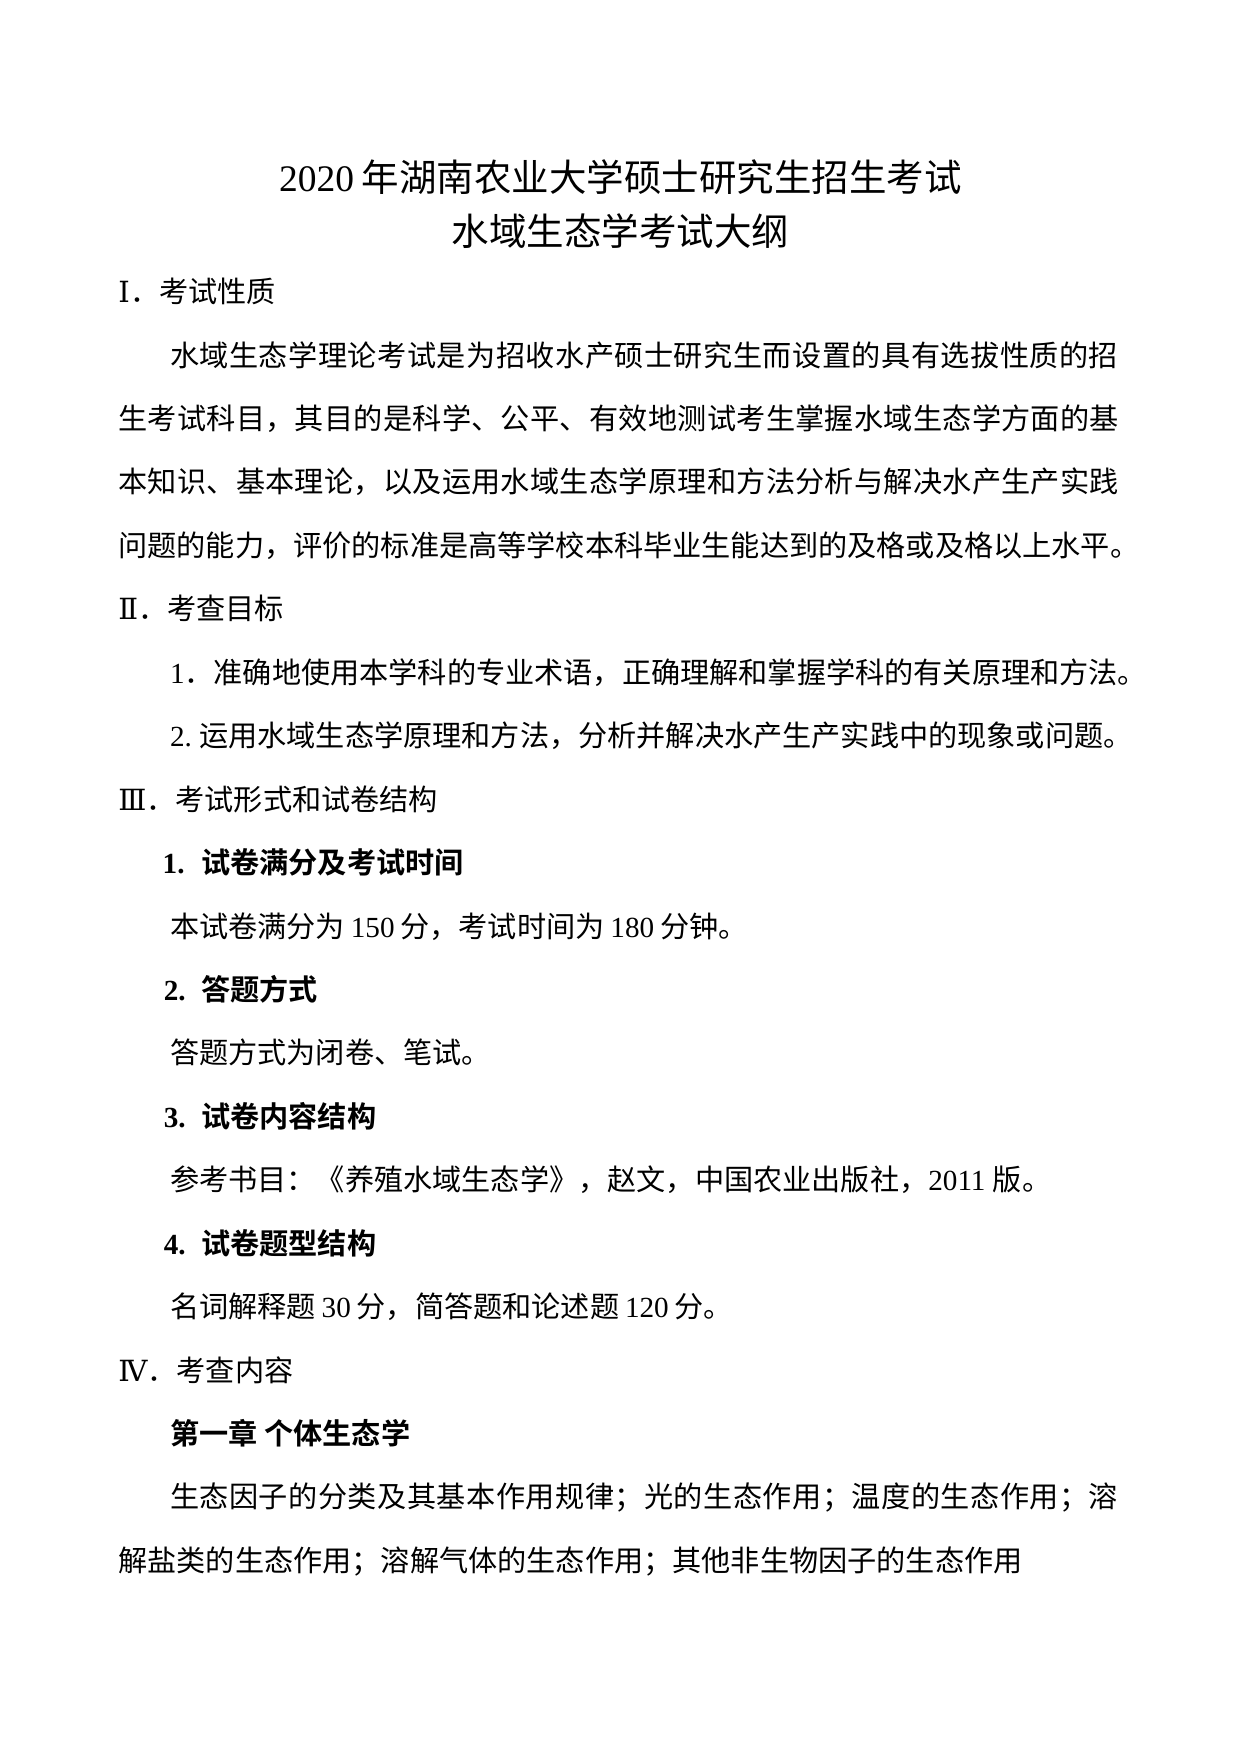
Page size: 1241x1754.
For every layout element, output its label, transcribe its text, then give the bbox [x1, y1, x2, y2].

text 生态因子的分类及其基本作用规律；光的生态作用；温度的生态作用；溶解盐类的生态作用；溶解气体的生态作用；其他非生物因子的生态作用 [118, 1474, 1122, 1580]
text 水域生态学考试大纲 [118, 202, 1122, 256]
text 2020年湖南农业大学硕士研究生招生考试 [118, 148, 1122, 202]
list 试卷内容结构 [163, 1093, 1122, 1136]
text Ⅰ．考试性质 [118, 269, 1122, 311]
text 1．准确地使用本学科的专业术语，正确理解和掌握学科的有关原理和方法。 [118, 649, 1122, 692]
text 第一章 个体生态学 [118, 1411, 1122, 1453]
text Ⅱ．考查目标 [118, 586, 1122, 628]
text 名词解释题30分，简答题和论述题120分。 [118, 1284, 1122, 1326]
text 水域生态学理论考试是为招收水产硕士研究生而设置的具有选拔性质的招生考试科目，其目的是科学、公平、有效地测试考生掌握水域生态学方面的基本知识、基本理论，以及运用水域生态学原理和方法分析与解决水产生产实践问题的能力，评价的标准是高等学校本科毕业生能达到的及格或及格以上水平。 [118, 332, 1122, 565]
text 答题方式为闭卷、笔试。 [118, 1030, 1122, 1072]
list 试卷满分及考试时间 [162, 840, 1122, 882]
text Ⅳ．考查内容 [118, 1347, 1122, 1389]
text 参考书目：《养殖水域生态学》，赵文，中国农业出版社，2011 版。 [118, 1157, 1122, 1199]
text 本试卷满分为150分，考试时间为180分钟。 [118, 903, 1122, 945]
text 2. 运用水域生态学原理和方法，分析并解决水产生产实践中的现象或问题。 [118, 713, 1122, 755]
text Ⅲ．考试形式和试卷结构 [118, 776, 1122, 818]
list 答题方式 [163, 967, 1122, 1009]
list 试卷题型结构 [163, 1220, 1122, 1263]
